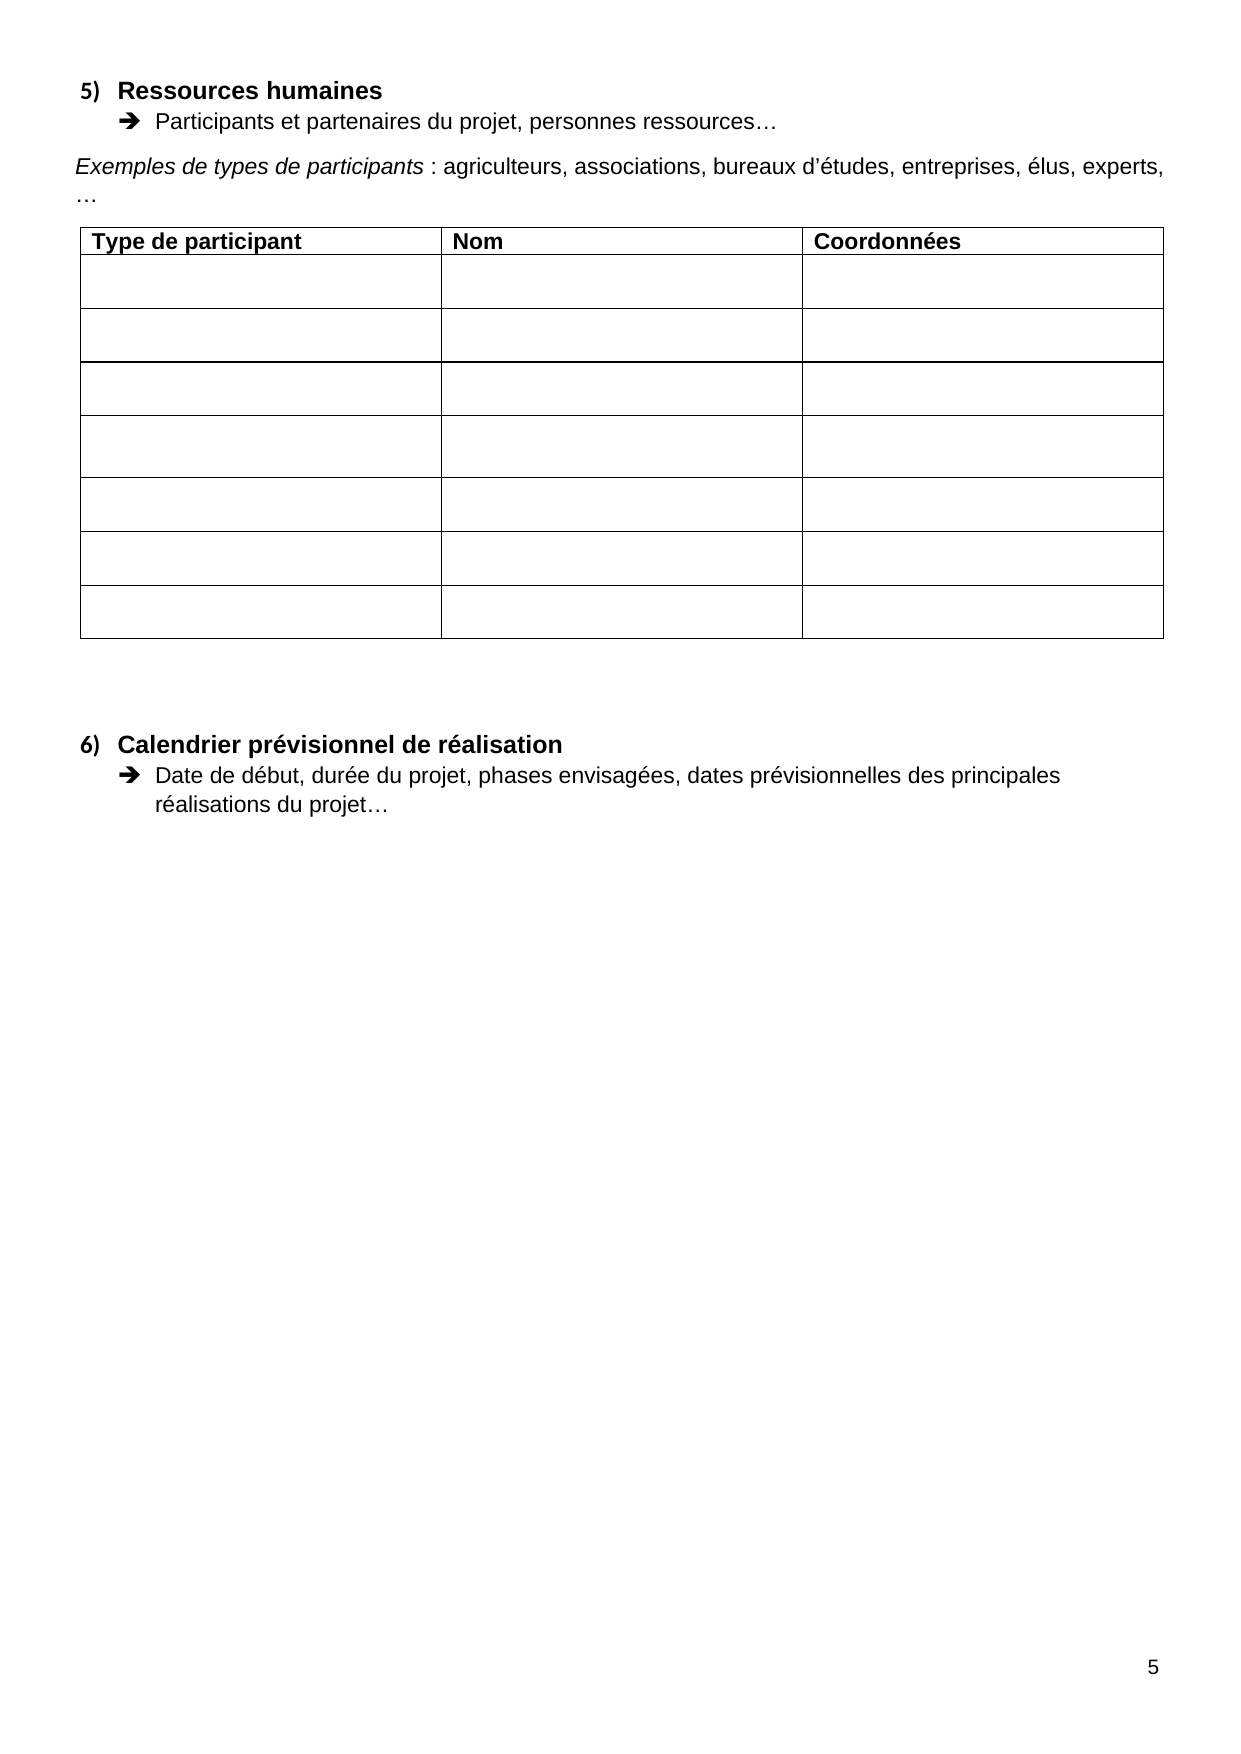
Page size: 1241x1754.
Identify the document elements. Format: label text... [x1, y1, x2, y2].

table_header Nom [442, 228, 802, 254]
table_cell [803, 255, 1163, 308]
list Calendrier prévisionnel de réalisation [80, 729, 1165, 760]
table_header Type de participant [81, 228, 441, 254]
table_cell [442, 309, 802, 361]
table_cell [442, 586, 802, 638]
table_cell [803, 309, 1163, 361]
table_cell [81, 309, 441, 361]
table_cell [81, 363, 441, 415]
table_cell [803, 478, 1163, 531]
table_cell [81, 255, 441, 308]
list Participants et partenaires du projet, personnes ressources… [117, 108, 1165, 134]
list Date de début, durée du projet, phases envisagées, dates prévisionnelles des principales réalisations du projet… [117, 762, 1165, 817]
list Ressources humaines [80, 75, 1165, 106]
table_cell [803, 586, 1163, 638]
table_header Coordonnées [803, 228, 1163, 254]
table_cell [442, 363, 802, 415]
table_cell [81, 478, 441, 531]
table_cell [803, 532, 1163, 584]
table_cell [442, 255, 802, 308]
table_cell [442, 416, 802, 477]
table_cell [81, 416, 441, 477]
table_cell [81, 532, 441, 584]
text Exemples de types de participants : agriculteurs, associations, bureaux d’études, entreprises, élus, experts, … [75, 153, 1165, 208]
table_cell [803, 416, 1163, 477]
table_cell [442, 478, 802, 531]
table_cell [803, 363, 1163, 415]
table_cell [442, 532, 802, 584]
table_cell [81, 586, 441, 638]
